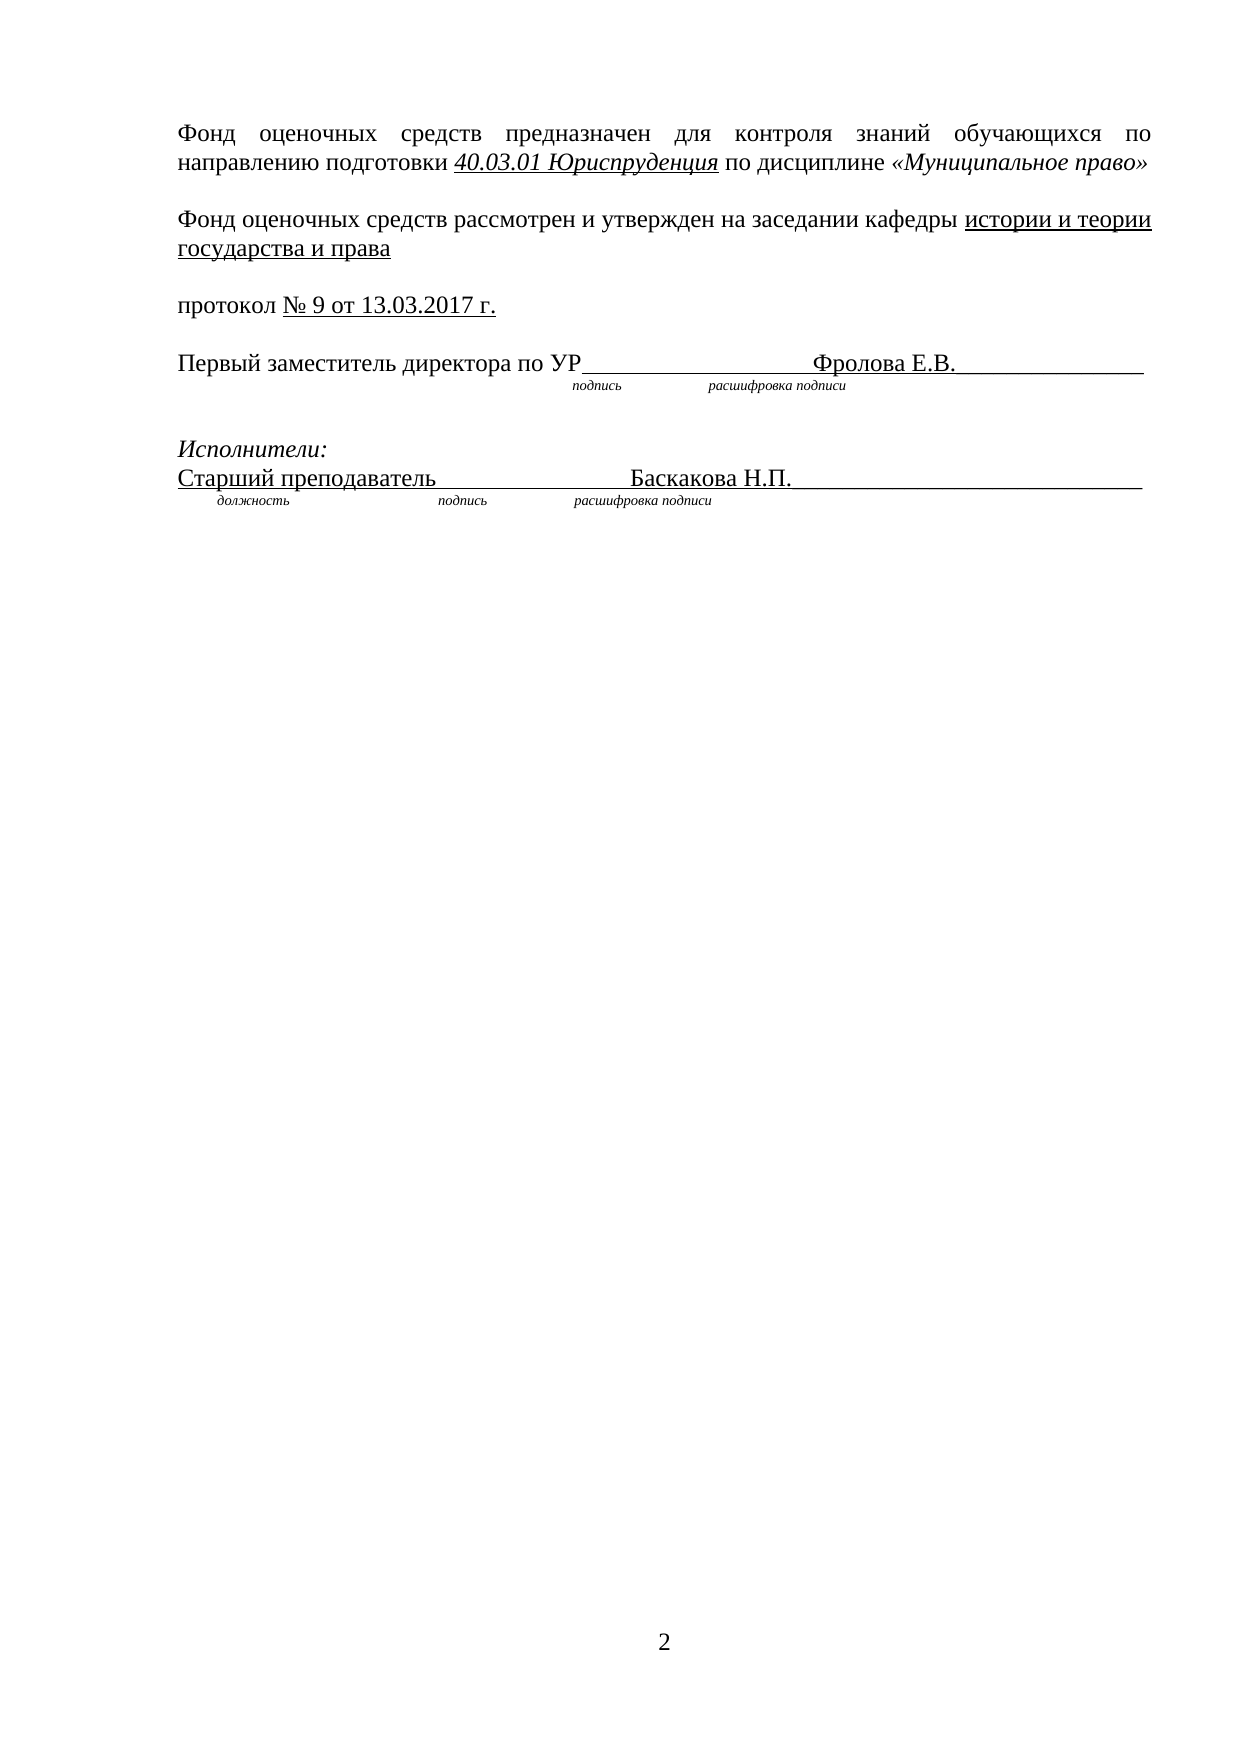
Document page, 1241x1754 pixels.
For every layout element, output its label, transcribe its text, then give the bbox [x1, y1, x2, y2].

text Фонд оценочных средств предназначен для контроля знаний обучающихся по направлению подготовки 40.03.01 Юриспруденция по дисциплине «Муниципальное право» [177, 118, 1152, 176]
text Старший преподаватель Баскакова Н.П.____________________________ [177, 463, 1152, 492]
text должность подпись расшифровка подписи [177, 492, 1152, 521]
text протокол № 9 от 13.03.2017 г. [177, 291, 1152, 319]
text Первый заместитель директора по УР Фролова Е.В._______________ [177, 348, 1152, 377]
text Исполнители: [177, 434, 1152, 463]
text подпись расшифровка подписи [177, 377, 1152, 406]
text Фонд оценочных средств рассмотрен и утвержден на заседании кафедры истории и теории государства и права [177, 204, 1152, 262]
